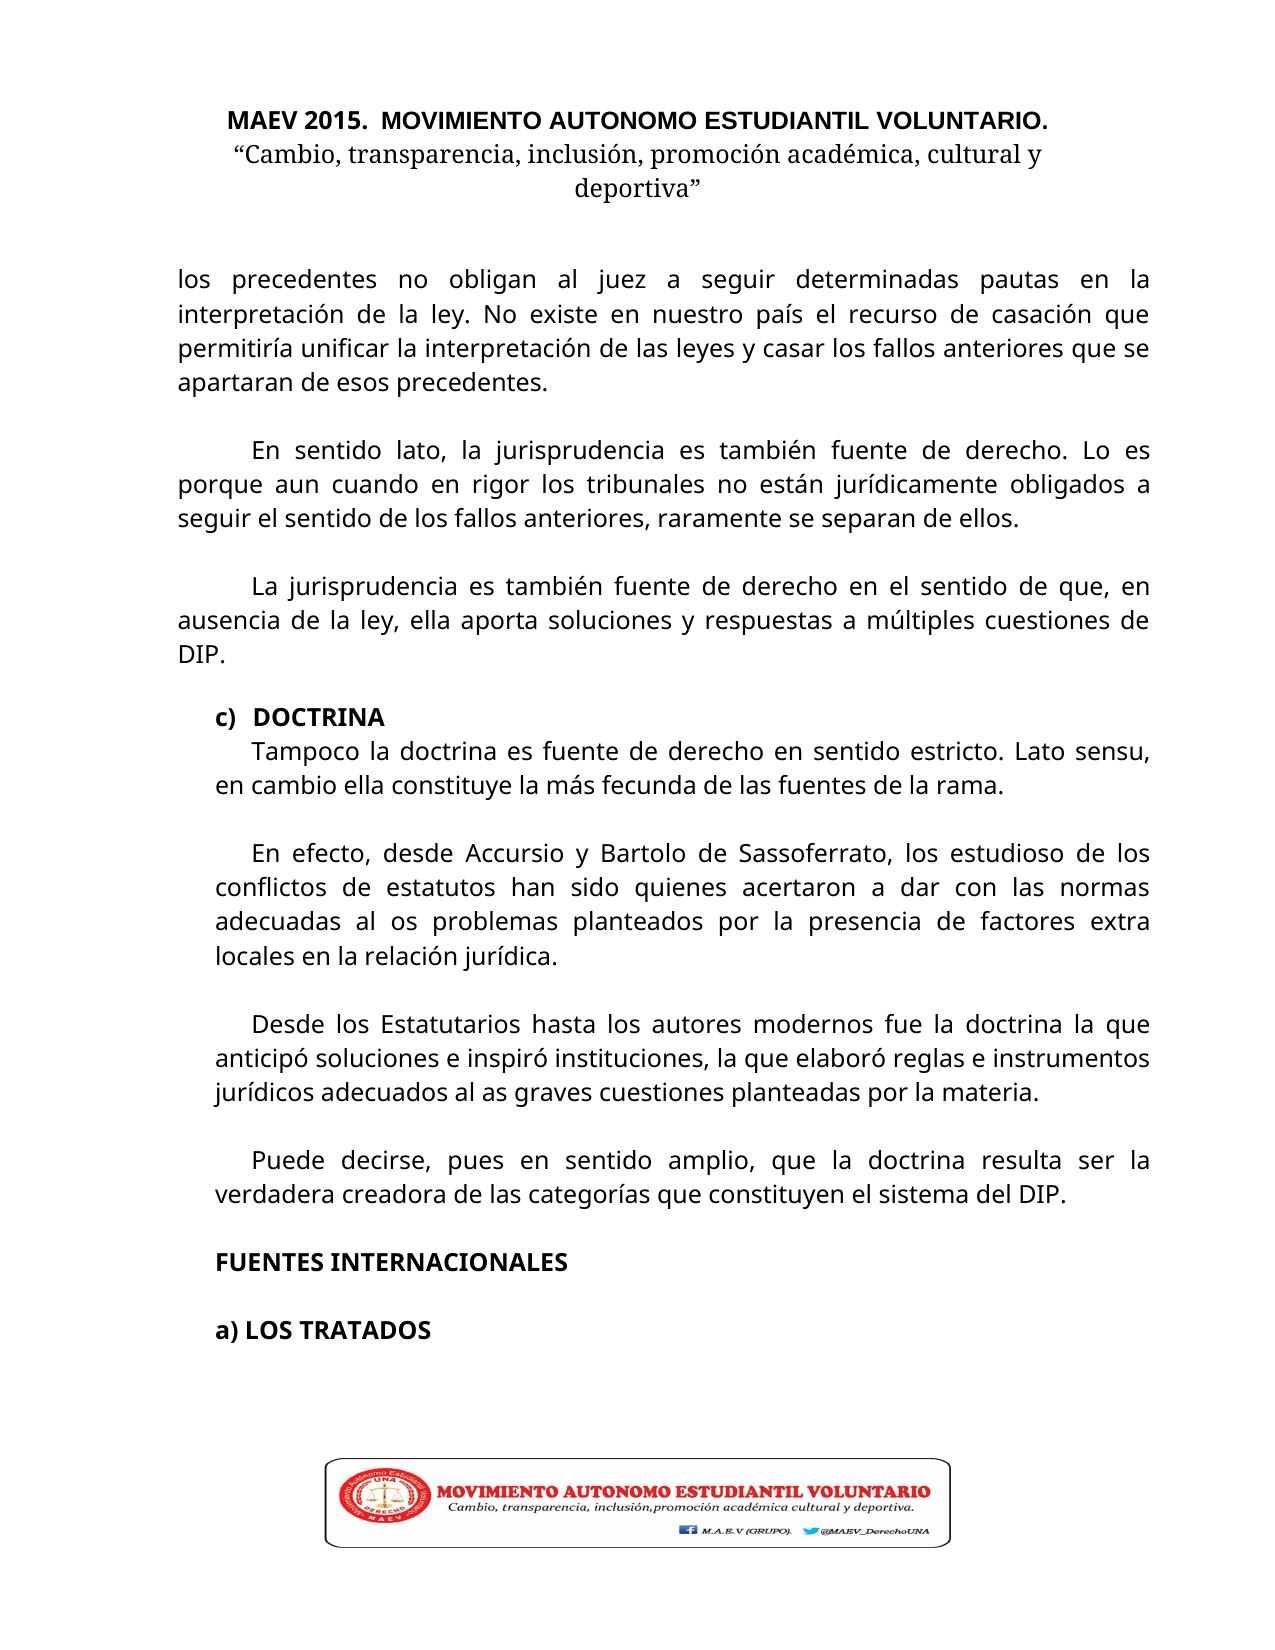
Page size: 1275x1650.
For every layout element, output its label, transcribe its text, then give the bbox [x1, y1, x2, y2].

picture [324, 1458, 951, 1548]
text Puede decirse, pues en sentido amplio, que la doctrina resulta ser la verdadera creadora de las categorías que constituyen el sistema del DIP. [215, 1142, 1152, 1211]
text FUENTES INTERNACIONALES [215, 1245, 1152, 1279]
text Tampoco la doctrina es fuente de derecho en sentido estricto. Lato sensu, en cambio ella constituye la más fecunda de las fuentes de la rama. [215, 734, 1152, 802]
text Desde los Estatutarios hasta los autores modernos fue la doctrina la que anticipó soluciones e inspiró instituciones, la que elaboró reglas e instrumentos jurídicos adecuados al as graves cuestiones planteadas por la materia. [215, 1006, 1152, 1108]
text La jurisprudencia es también fuente de derecho en el sentido de que, en ausencia de la ley, ella aporta soluciones y respuestas a múltiples cuestiones de DIP. [177, 569, 1152, 671]
text En efecto, desde Accursio y Bartolo de Sassoferrato, los estudioso de los conflictos de estatutos han sido quienes acertaron a dar con las normas adecuadas al os problemas planteados por la presencia de factores extra locales en la relación jurídica. [215, 836, 1152, 972]
list DOCTRINA [215, 700, 1152, 734]
text a) LOS TRATADOS [215, 1313, 1152, 1347]
text En sentido lato, la jurisprudencia es también fuente de derecho. Lo es porque aun cuando en rigor los tribunales no están jurídicamente obligados a seguir el sentido de los fallos anteriores, raramente se separan de ellos. [177, 432, 1152, 535]
